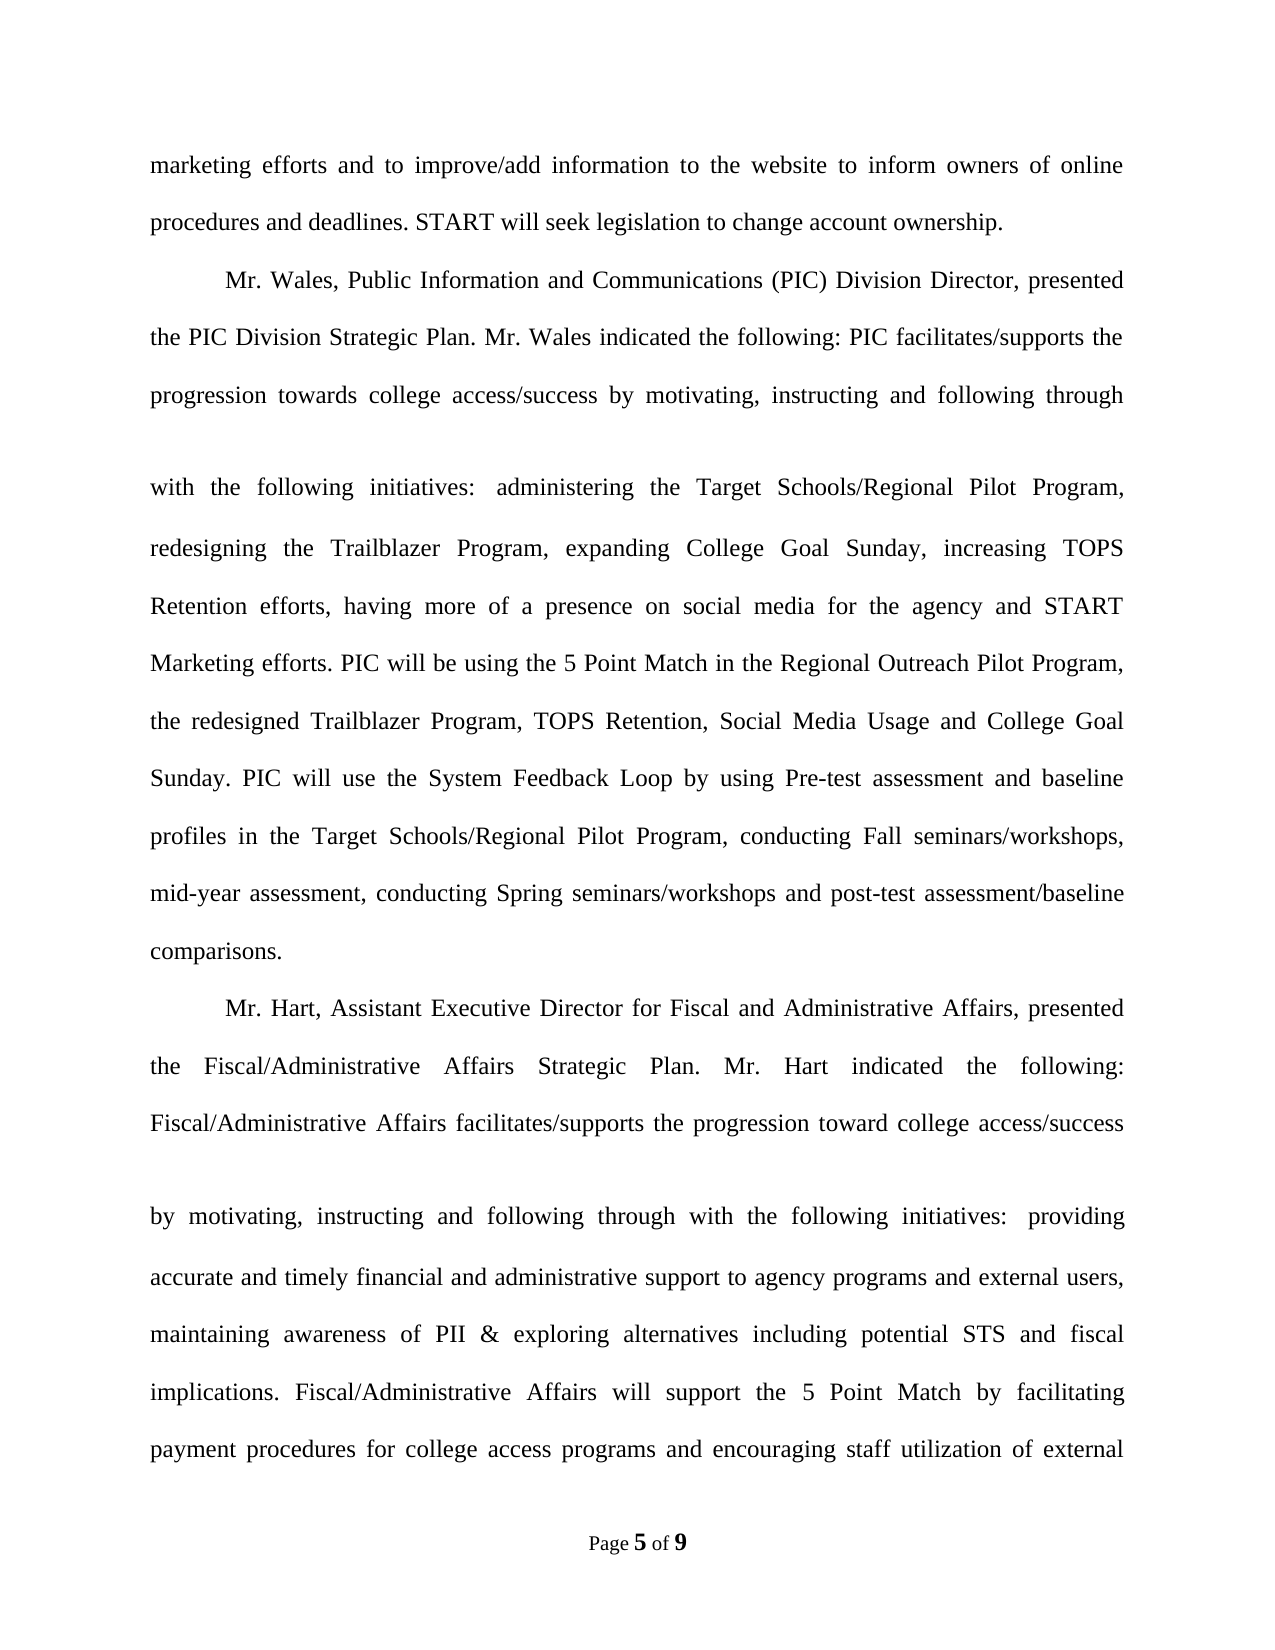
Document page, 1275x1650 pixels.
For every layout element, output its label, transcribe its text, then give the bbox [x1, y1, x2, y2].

text Mr. Wales, Public Information and Communications (PIC) Division Director, presented the PIC Division Strategic Plan. Mr. Wales indicated the following: PIC facilitates/supports the progression towards college access/success by motivating, instructing and following through with the following initiatives: administering the Target Schools/Regional Pilot Program, redesigning the Trailblazer Program, expanding College Goal Sunday, increasing TOPS Retention efforts, having more of a presence on social media for the agency and START Marketing efforts. PIC will be using the 5 Point Match in the Regional Outreach Pilot Program, the redesigned Trailblazer Program, TOPS Retention, Social Media Usage and College Goal Sunday. PIC will use the System Feedback Loop by using Pre-test assessment and baseline profiles in the Target Schools/Regional Pilot Program, conducting Fall seminars/workshops, mid-year assessment, conducting Spring seminars/workshops and post-test assessment/baseline comparisons. [150, 265, 1125, 964]
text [150, 150, 1125, 236]
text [150, 993, 1125, 1463]
